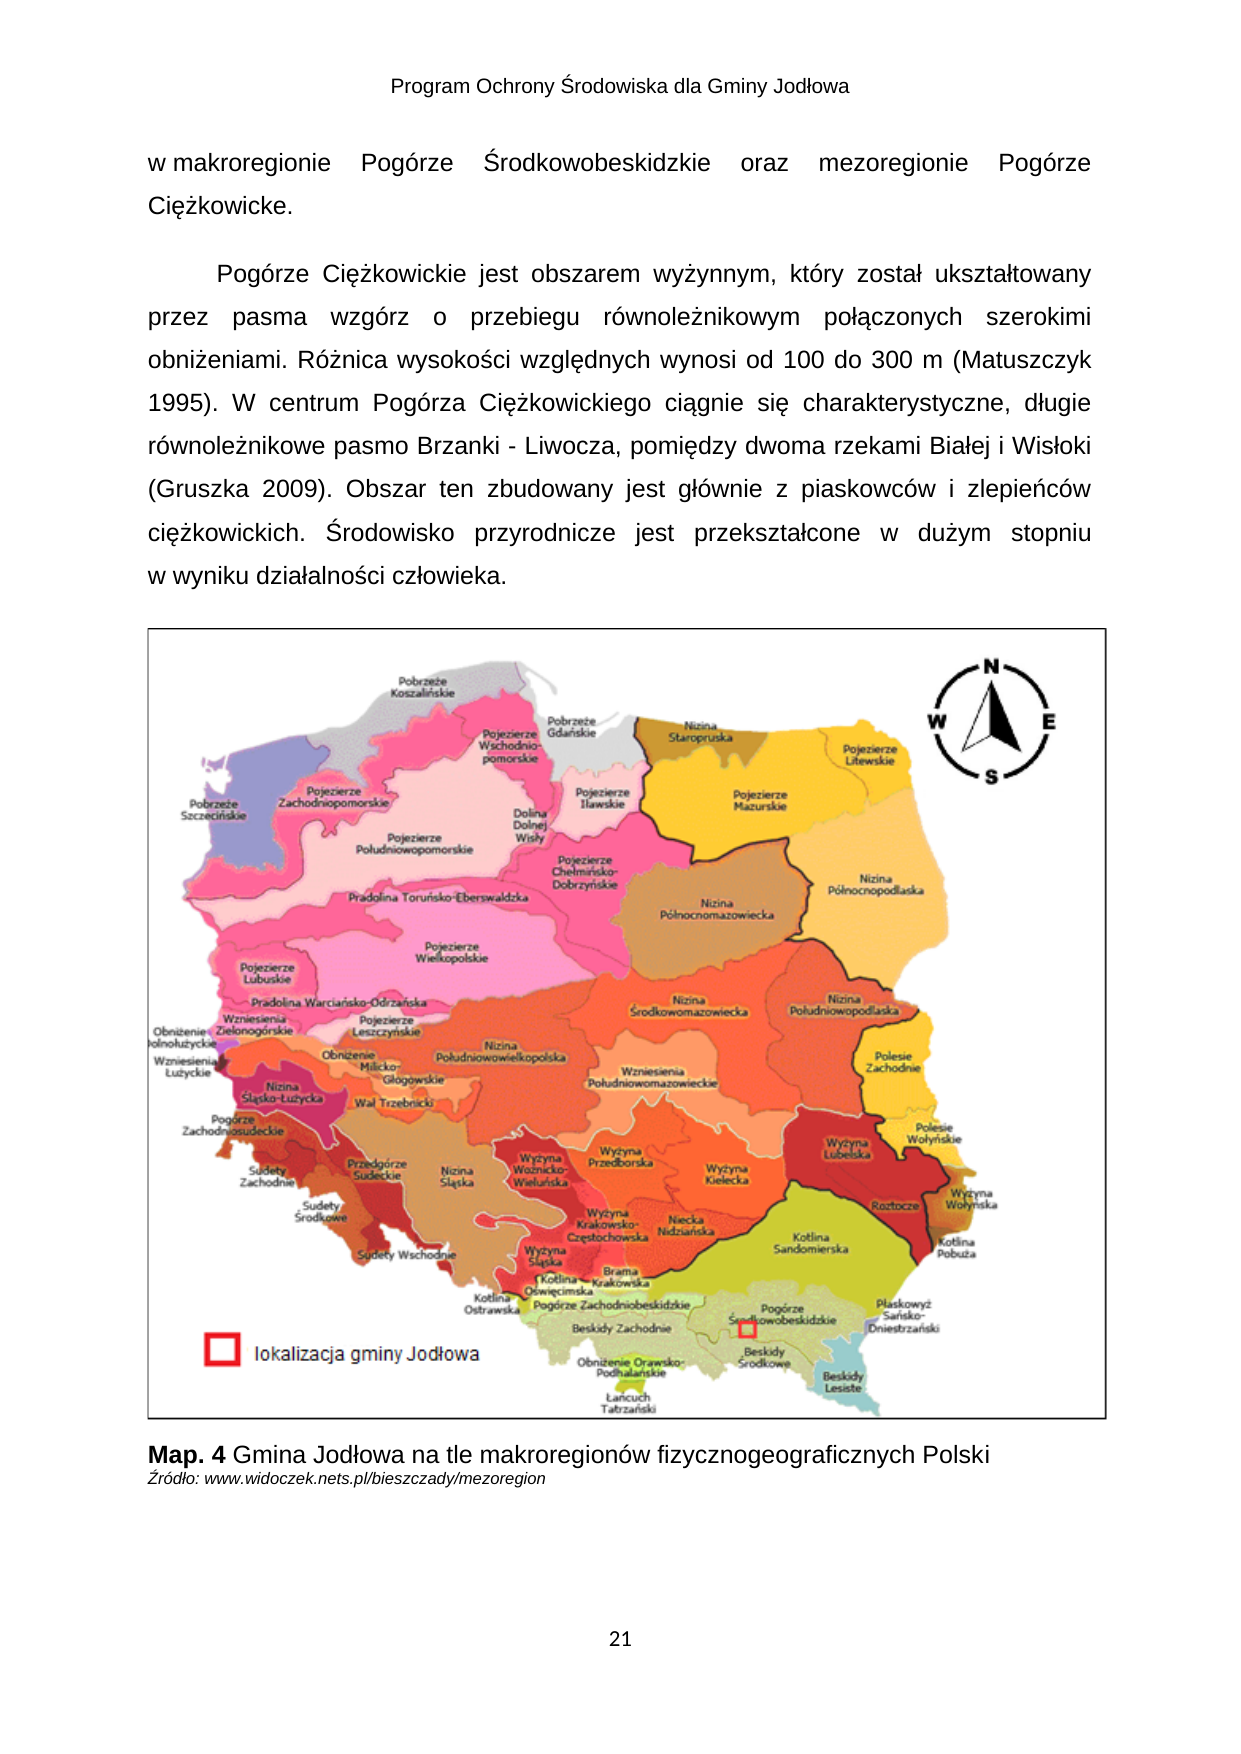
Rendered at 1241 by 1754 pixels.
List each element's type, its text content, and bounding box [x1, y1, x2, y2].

text Źródło: www.widoczek.nets.pl/bieszczady/mezoregion [148, 1468, 1093, 1488]
text Pogórze Ciężkowickie jest obszarem wyżynnym, który został ukształtowany przez pasma wzgórz o przebiegu równoleżnikowym połączonych szerokimi obniżeniami. Różnica wysokości względnych wynosi od 100 do 300 m (Matuszczyk 1995). W centrum Pogórza Ciężkowickiego ciągnie się charakterystyczne, długie równoleżnikowe pasmo Brzanki - Liwocza, pomiędzy dwoma rzekami Białej i Wisłoki (Gruszka 2009). Obszar ten zbudowany jest głównie z piaskowców i zlepieńców ciężkowickich. Środowisko przyrodnicze jest przekształcone w dużym stopniu w wyniku działalności człowieka. [148, 259, 1093, 589]
picture [147, 628, 1110, 1426]
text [148, 148, 1093, 219]
text Map. 4 Gmina Jodłowa na tle makroregionów fizycznogeograficznych Polski [148, 1440, 1093, 1468]
